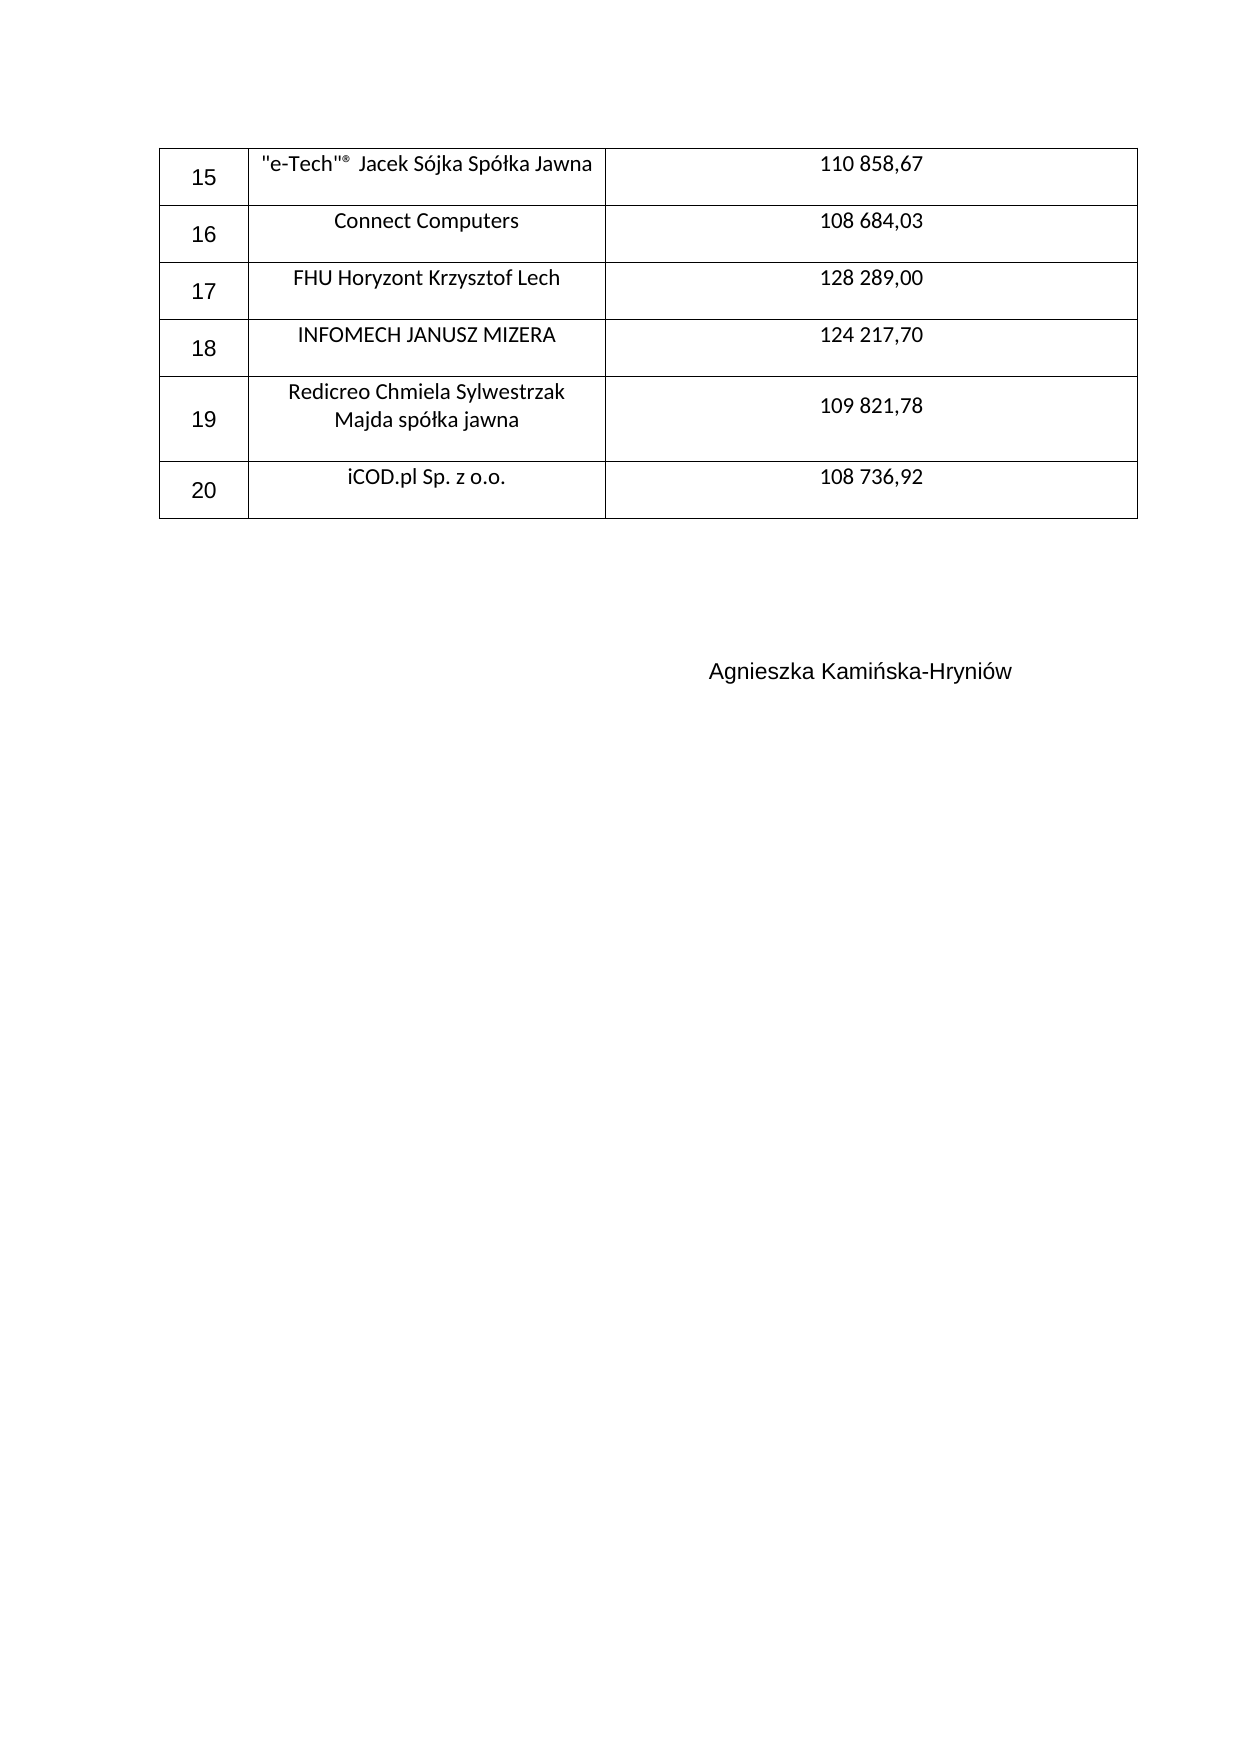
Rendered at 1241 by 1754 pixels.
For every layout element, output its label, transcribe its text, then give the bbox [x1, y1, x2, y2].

table_cell Redicreo Chmiela Sylwestrzak Majda spółka jawna [249, 377, 605, 461]
table_cell 108 684,03 [606, 206, 1137, 262]
table_cell 15 [160, 149, 248, 205]
table_cell INFOMECH JANUSZ MIZERA [249, 320, 605, 376]
table_cell 19 [160, 377, 248, 461]
table_cell 109 821,78 [606, 377, 1137, 461]
table_cell 110 858,67 [606, 149, 1137, 205]
table_cell 128 289,00 [606, 263, 1137, 319]
table_cell FHU Horyzont Krzysztof Lech [249, 263, 605, 319]
table_cell 17 [160, 263, 248, 319]
table_cell iCOD.pl Sp. z o.o. [249, 462, 605, 518]
table_cell 124 217,70 [606, 320, 1137, 376]
table_cell 20 [160, 462, 248, 518]
table_cell 108 736,92 [606, 462, 1137, 518]
table_cell 16 [160, 206, 248, 262]
text Agnieszka Kamińska-Hryniów [148, 658, 1093, 684]
table_cell Connect Computers [249, 206, 605, 262]
table_cell "e-Tech"® Jacek Sójka Spółka Jawna [249, 149, 605, 205]
table_cell 18 [160, 320, 248, 376]
